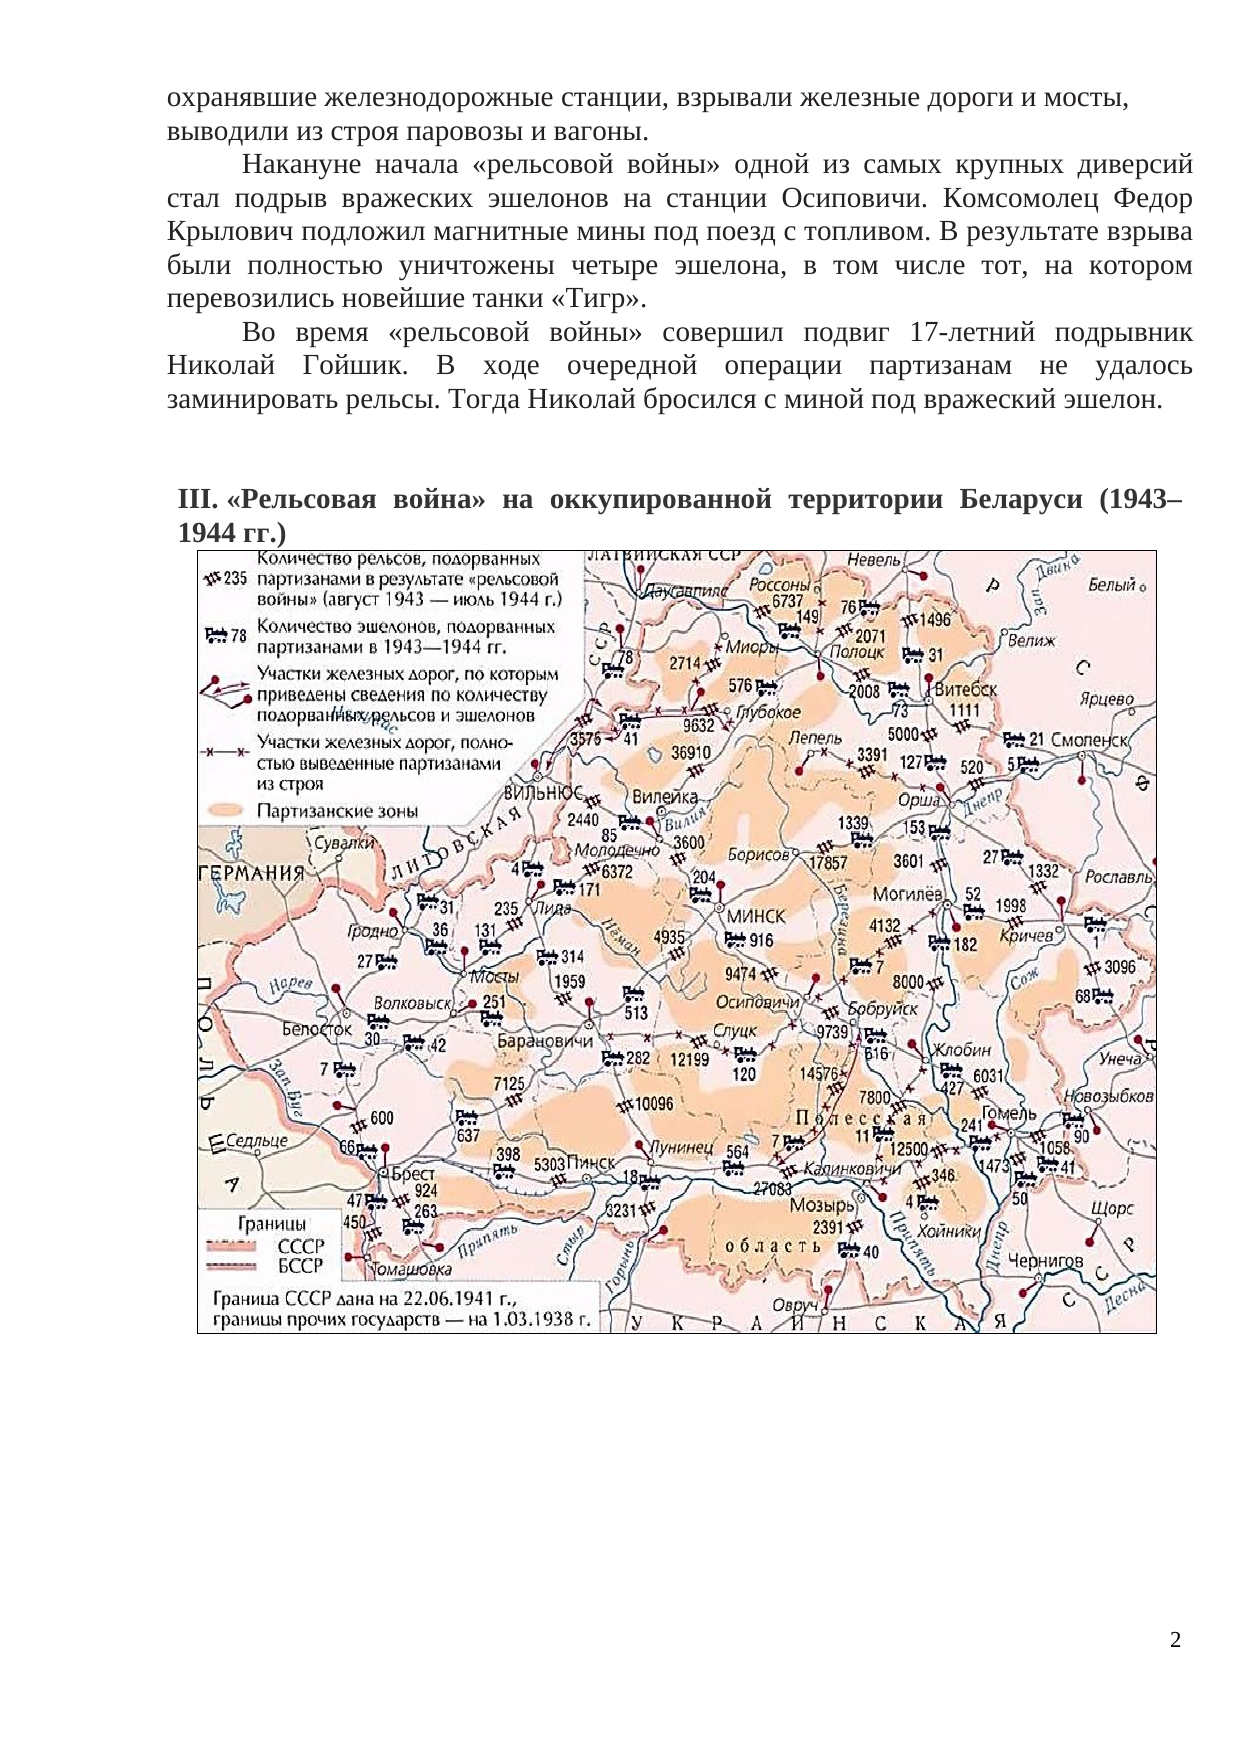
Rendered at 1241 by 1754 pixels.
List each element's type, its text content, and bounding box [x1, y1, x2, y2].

picture [198, 551, 1156, 1333]
text Накануне начала «рельсовой войны» одной из самых крупных диверсий стал подрыв вражеских эшелонов на станции Осиповичи. Комсомолец Федор Крылович подложил магнитные мины под поезд с топливом. В результате взрыва были полностью уничтожены четыре эшелона, в том числе тот, на котором перевозились новейшие танки «Тигр». [167, 146, 1194, 314]
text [167, 79, 1194, 146]
text Во время «рельсовой войны» совершил подвиг 17-летний подрывник Николай Гойшик. В ходе очередной операции партизанам не удалось заминировать рельсы. Тогда Николай бросился с миной под вражеский эшелон. [167, 314, 1194, 414]
subtitle «Рельсовая война» на оккупированной территории Беларуси (1943‒1944 гг.) [177, 482, 1182, 549]
